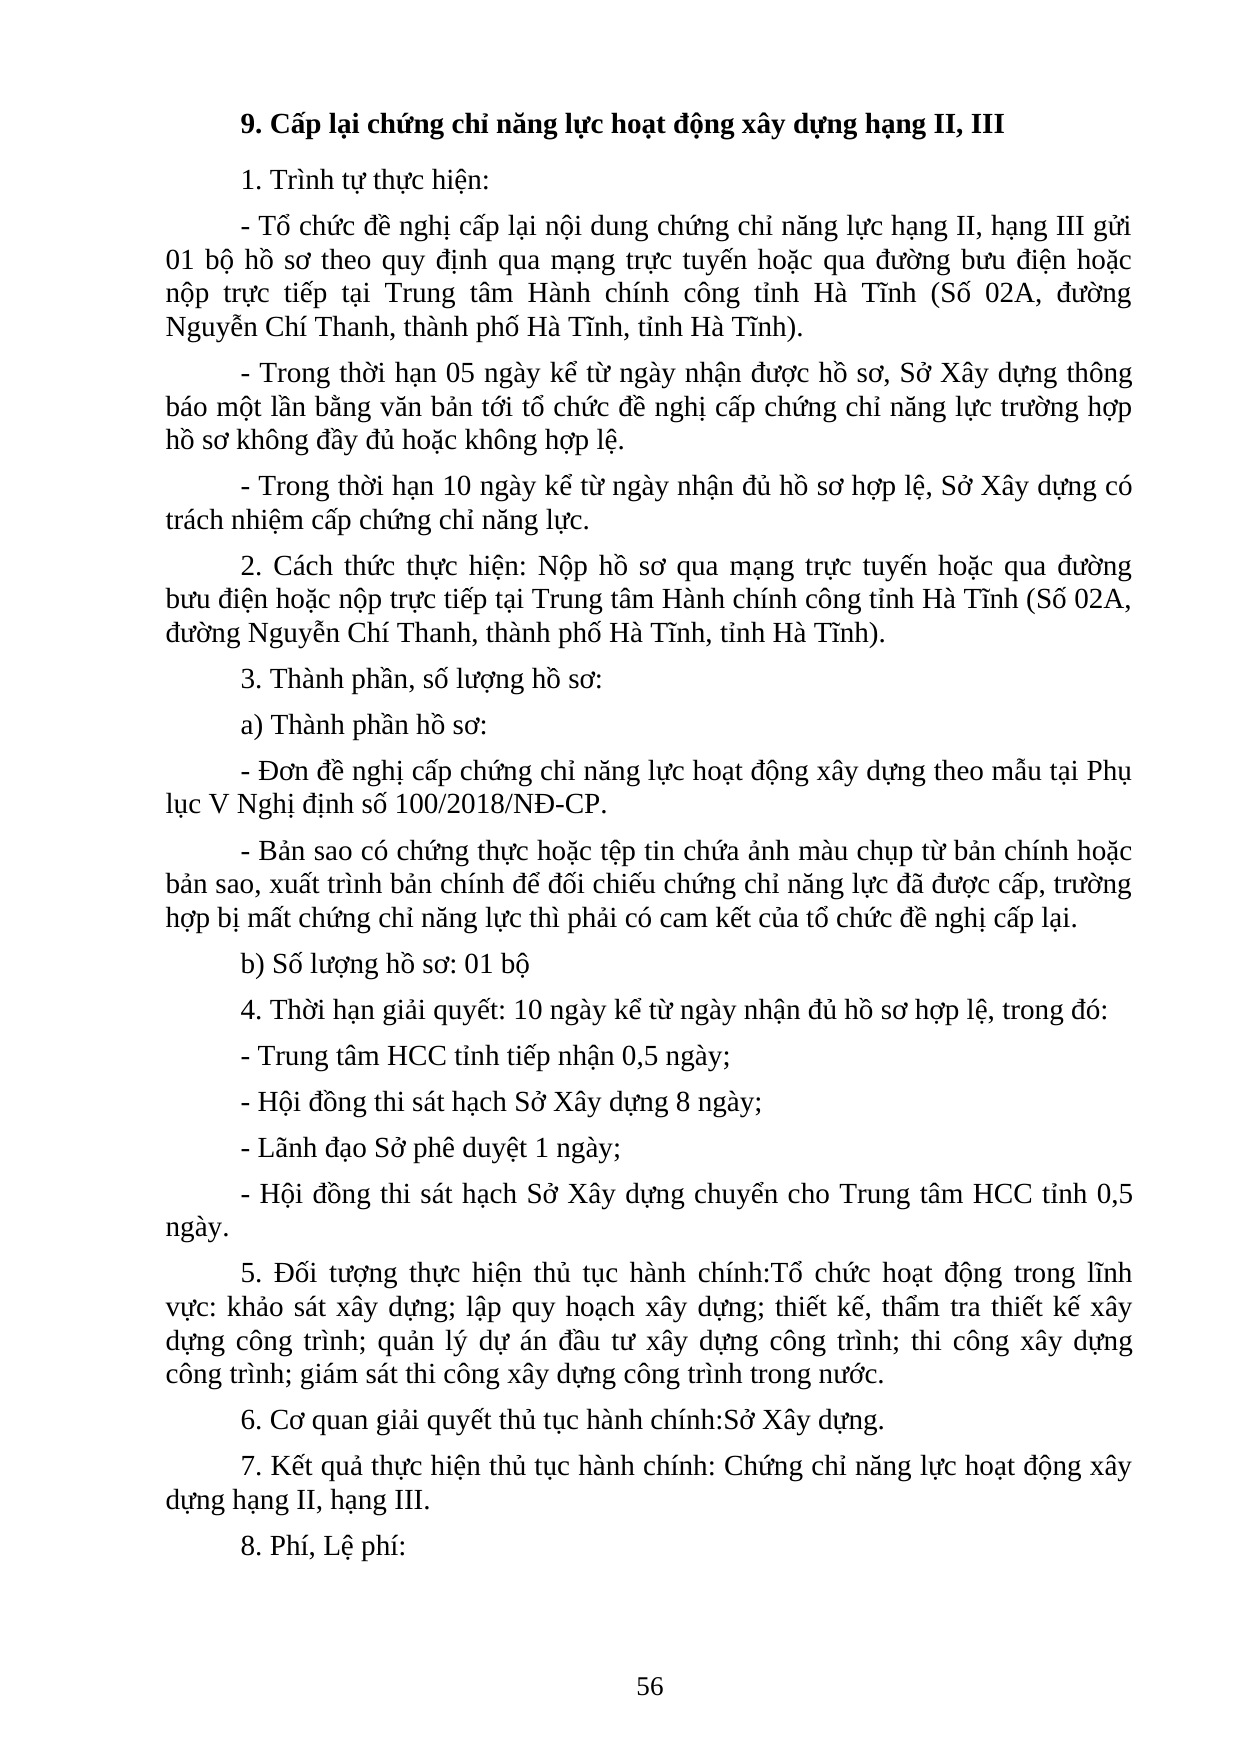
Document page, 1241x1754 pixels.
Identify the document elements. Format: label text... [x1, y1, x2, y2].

text b) Số lượng hồ sơ: 01 bộ [165, 946, 1134, 979]
text 7. Kết quả thực hiện thủ tục hành chính: Chứng chỉ năng lực hoạt động xây dựng hạng II, hạng III. [165, 1448, 1134, 1515]
text - Hội đồng thi sát hạch Sở Xây dựng chuyển cho Trung tâm HCC tỉnh 0,5 ngày. [165, 1176, 1134, 1243]
text - Trung tâm HCC tỉnh tiếp nhận 0,5 ngày; [165, 1038, 1134, 1071]
text 3. Thành phần, số lượng hồ sơ: [165, 661, 1134, 694]
text - Đơn đề nghị cấp chứng chỉ năng lực hoạt động xây dựng theo mẫu tại Phụ lục V Nghị định số 100/2018/NĐ-CP. [165, 753, 1134, 820]
text 1. Trình tự thực hiện: [165, 162, 1134, 196]
text 2. Cách thức thực hiện: Nộp hồ sơ qua mạng trực tuyến hoặc qua đường bưu điện hoặc nộp trực tiếp tại Trung tâm Hành chính công tỉnh Hà Tĩnh (Số 02A, đường Nguyễn Chí Thanh, thành phố Hà Tĩnh, tỉnh Hà Tĩnh). [165, 548, 1134, 648]
text a) Thành phần hồ sơ: [165, 707, 1134, 741]
text - Hội đồng thi sát hạch Sở Xây dựng 8 ngày; [165, 1084, 1134, 1117]
text 5. Đối tượng thực hiện thủ tục hành chính:Tổ chức hoạt động trong lĩnh vực: khảo sát xây dựng; lập quy hoạch xây dựng; thiết kế, thẩm tra thiết kế xây dựng công trình; quản lý dự án đầu tư xây dựng công trình; thi công xây dựng công trình; giám sát thi công xây dựng công trình trong nước. [165, 1256, 1134, 1390]
text 8. Phí, Lệ phí: [165, 1528, 1134, 1561]
text - Lãnh đạo Sở phê duyệt 1 ngày; [165, 1130, 1134, 1163]
text - Bản sao có chứng thực hoặc tệp tin chứa ảnh màu chụp từ bản chính hoặc bản sao, xuất trình bản chính để đối chiếu chứng chỉ năng lực đã được cấp, trường hợp bị mất chứng chỉ năng lực thì phải có cam kết của tổ chức đề nghị cấp lại. [165, 833, 1134, 933]
text - Trong thời hạn 05 ngày kể từ ngày nhận được hồ sơ, Sở Xây dựng thông báo một lần bằng văn bản tới tổ chức đề nghị cấp chứng chỉ năng lực trường hợp hồ sơ không đầy đủ hoặc không hợp lệ. [165, 355, 1134, 456]
text 6. Cơ quan giải quyết thủ tục hành chính:Sở Xây dựng. [165, 1402, 1134, 1436]
text 4. Thời hạn giải quyết: 10 ngày kể từ ngày nhận đủ hồ sơ hợp lệ, trong đó: [165, 992, 1134, 1025]
text - Tổ chức đề nghị cấp lại nội dung chứng chỉ năng lực hạng II, hạng III gửi 01 bộ hồ sơ theo quy định qua mạng trực tuyến hoặc qua đường bưu điện hoặc nộp trực tiếp tại Trung tâm Hành chính công tỉnh Hà Tĩnh (Số 02A, đường Nguyễn Chí Thanh, thành phố Hà Tĩnh, tỉnh Hà Tĩnh). [165, 208, 1134, 343]
text - Trong thời hạn 10 ngày kể từ ngày nhận đủ hồ sơ hợp lệ, Sở Xây dựng có trách nhiệm cấp chứng chỉ năng lực. [165, 468, 1134, 535]
text 9. Cấp lại chứng chỉ năng lực hoạt động xây dựng hạng II, III [165, 106, 1134, 140]
